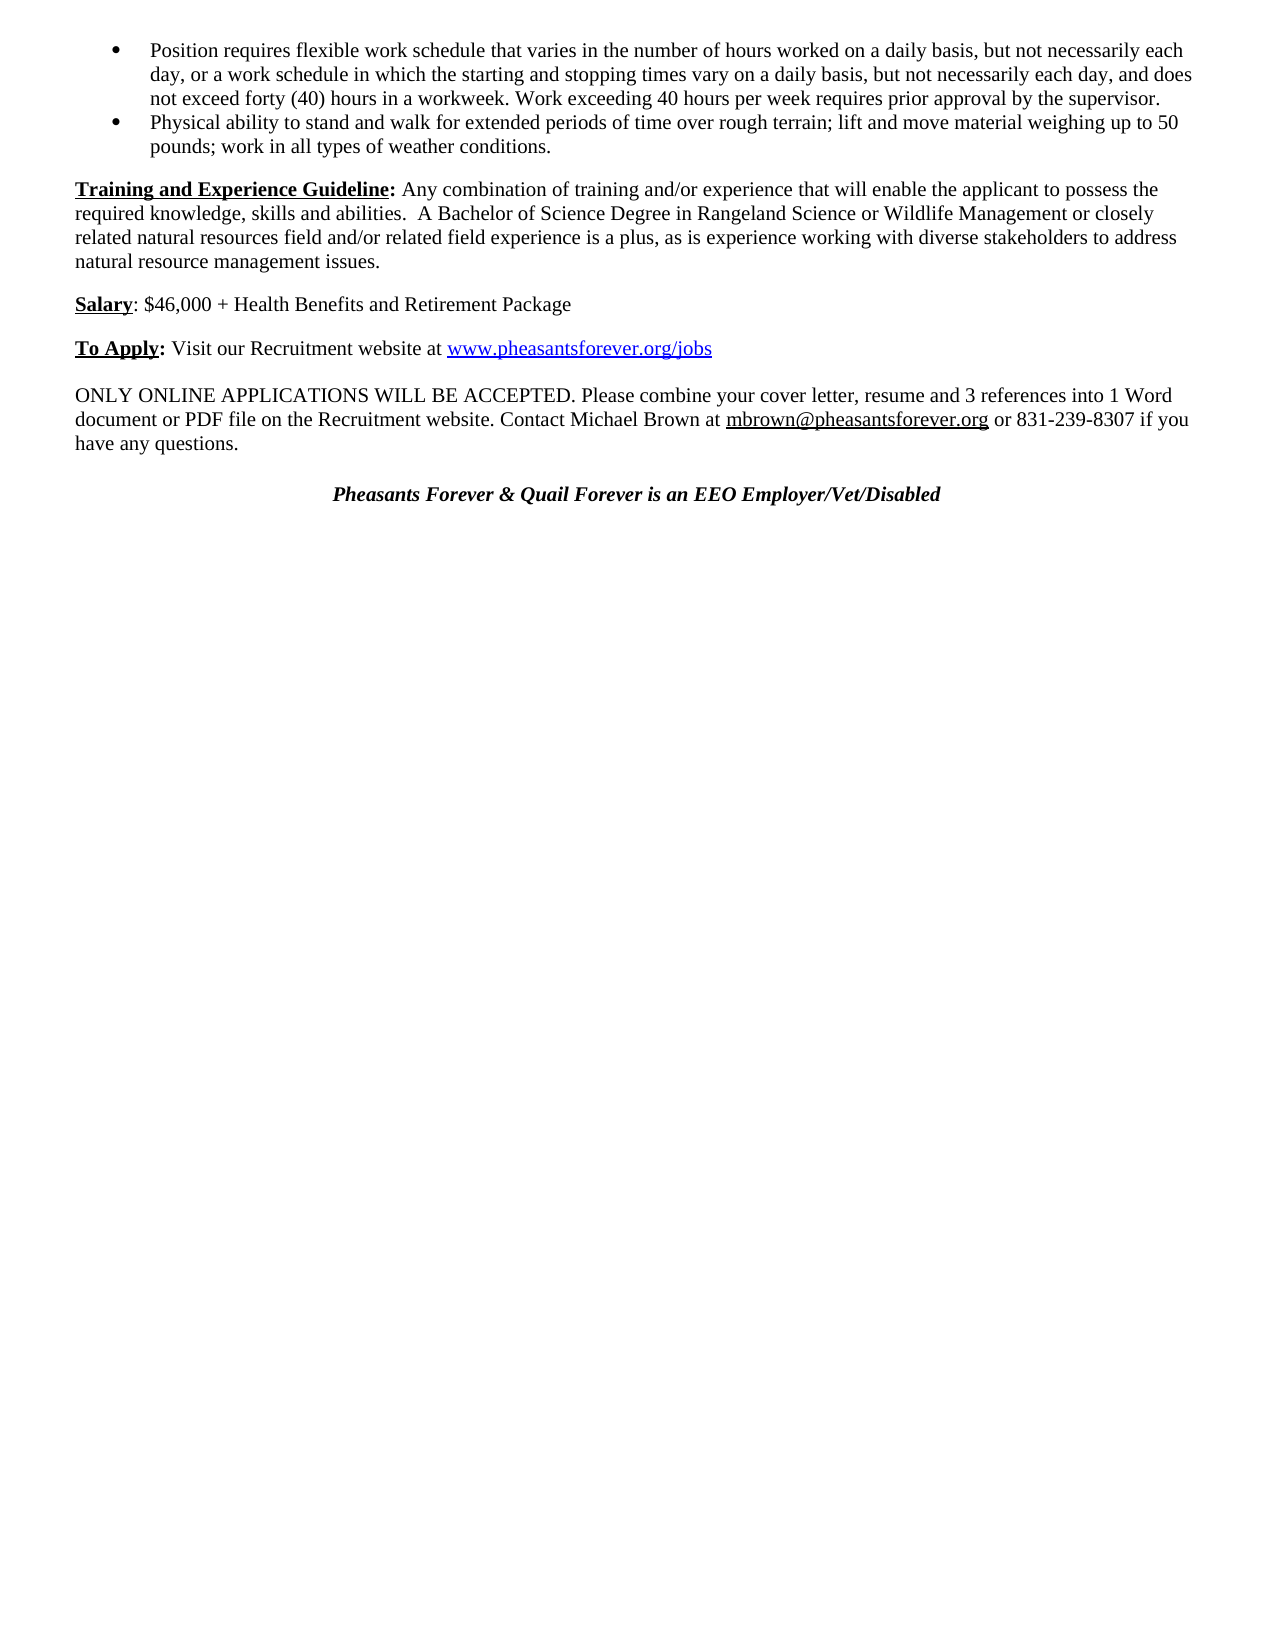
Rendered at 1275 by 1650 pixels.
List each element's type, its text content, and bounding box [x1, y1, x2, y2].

text Salary: $46,000 + Health Benefits and Retirement Package [75, 292, 1200, 316]
list Position requires flexible work schedule that varies in the number of hours worked on a daily basis, but not necessarily each day, or a work schedule in which the starting and stopping times vary on a daily basis, but not necessarily each day, and does not exceed forty (40) hours in a workweek. Work exceeding 40 hours per week requires prior approval by the supervisor. [112, 37, 1200, 110]
text Training and Experience Guideline: Any combination of training and/or experience that will enable the applicant to possess the required knowledge, skills and abilities. A Bachelor of Science Degree in Rangeland Science or Wildlife Management or closely related natural resources field and/or related field experience is a plus, as is experience working with diverse stakeholders to address natural resource management issues. [75, 177, 1200, 273]
text To Apply: Visit our Recruitment website at www.pheasantsforever.org/jobs [75, 336, 1200, 360]
text ONLY ONLINE APPLICATIONS WILL BE ACCEPTED. Please combine your cover letter, resume and 3 references into 1 Word document or PDF file on the Recruitment website. Contact Michael Brown at mbrown@pheasantsforever.org or 831-239-8307 if you have any questions. [75, 382, 1200, 455]
list Physical ability to stand and walk for extended periods of time over rough terrain; lift and move material weighing up to 50 pounds; work in all types of weather conditions. [112, 110, 1200, 158]
text Pheasants Forever & Quail Forever is an EEO Employer/Vet/Disabled [75, 482, 1200, 506]
